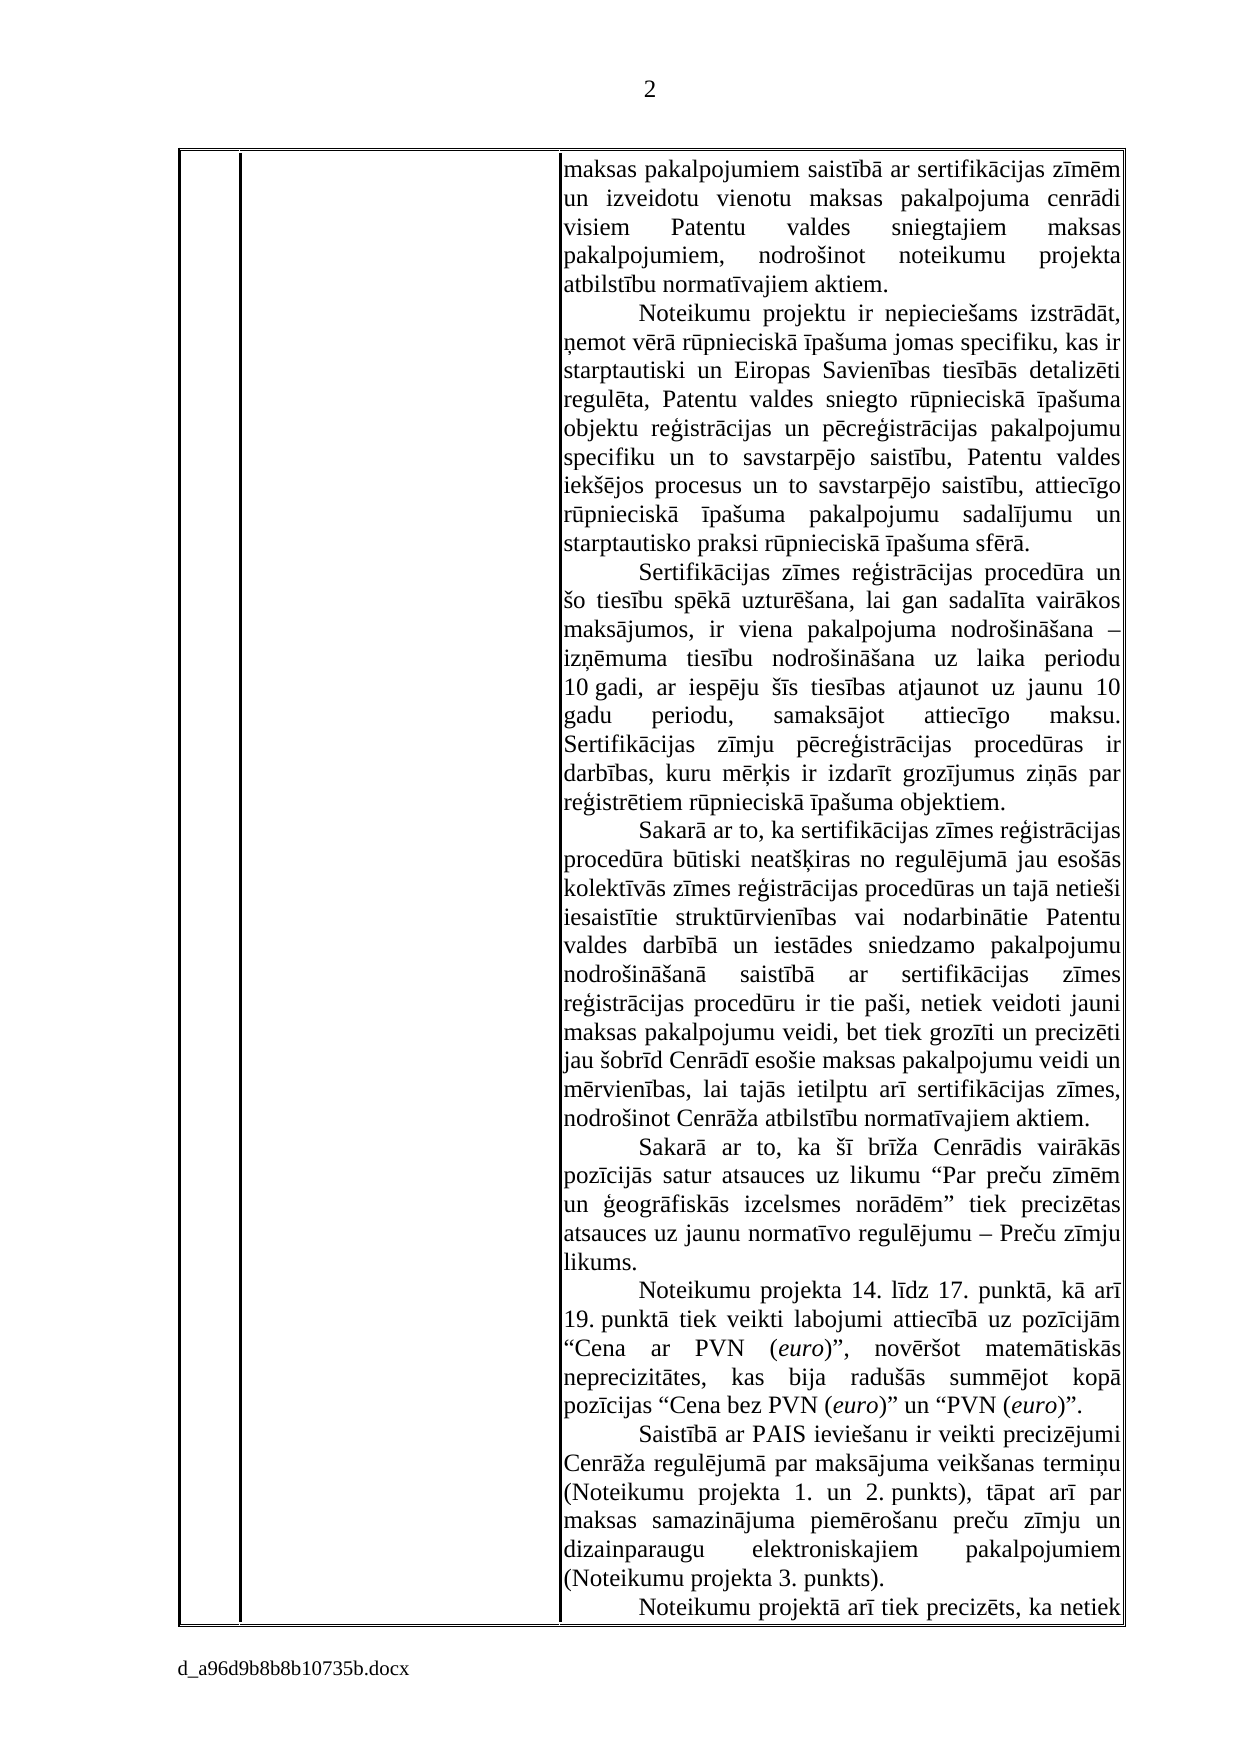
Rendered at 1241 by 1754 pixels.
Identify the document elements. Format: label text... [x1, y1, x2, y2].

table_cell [560, 151, 1123, 1623]
table_cell 2. [180, 149, 240, 1623]
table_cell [240, 149, 560, 1623]
